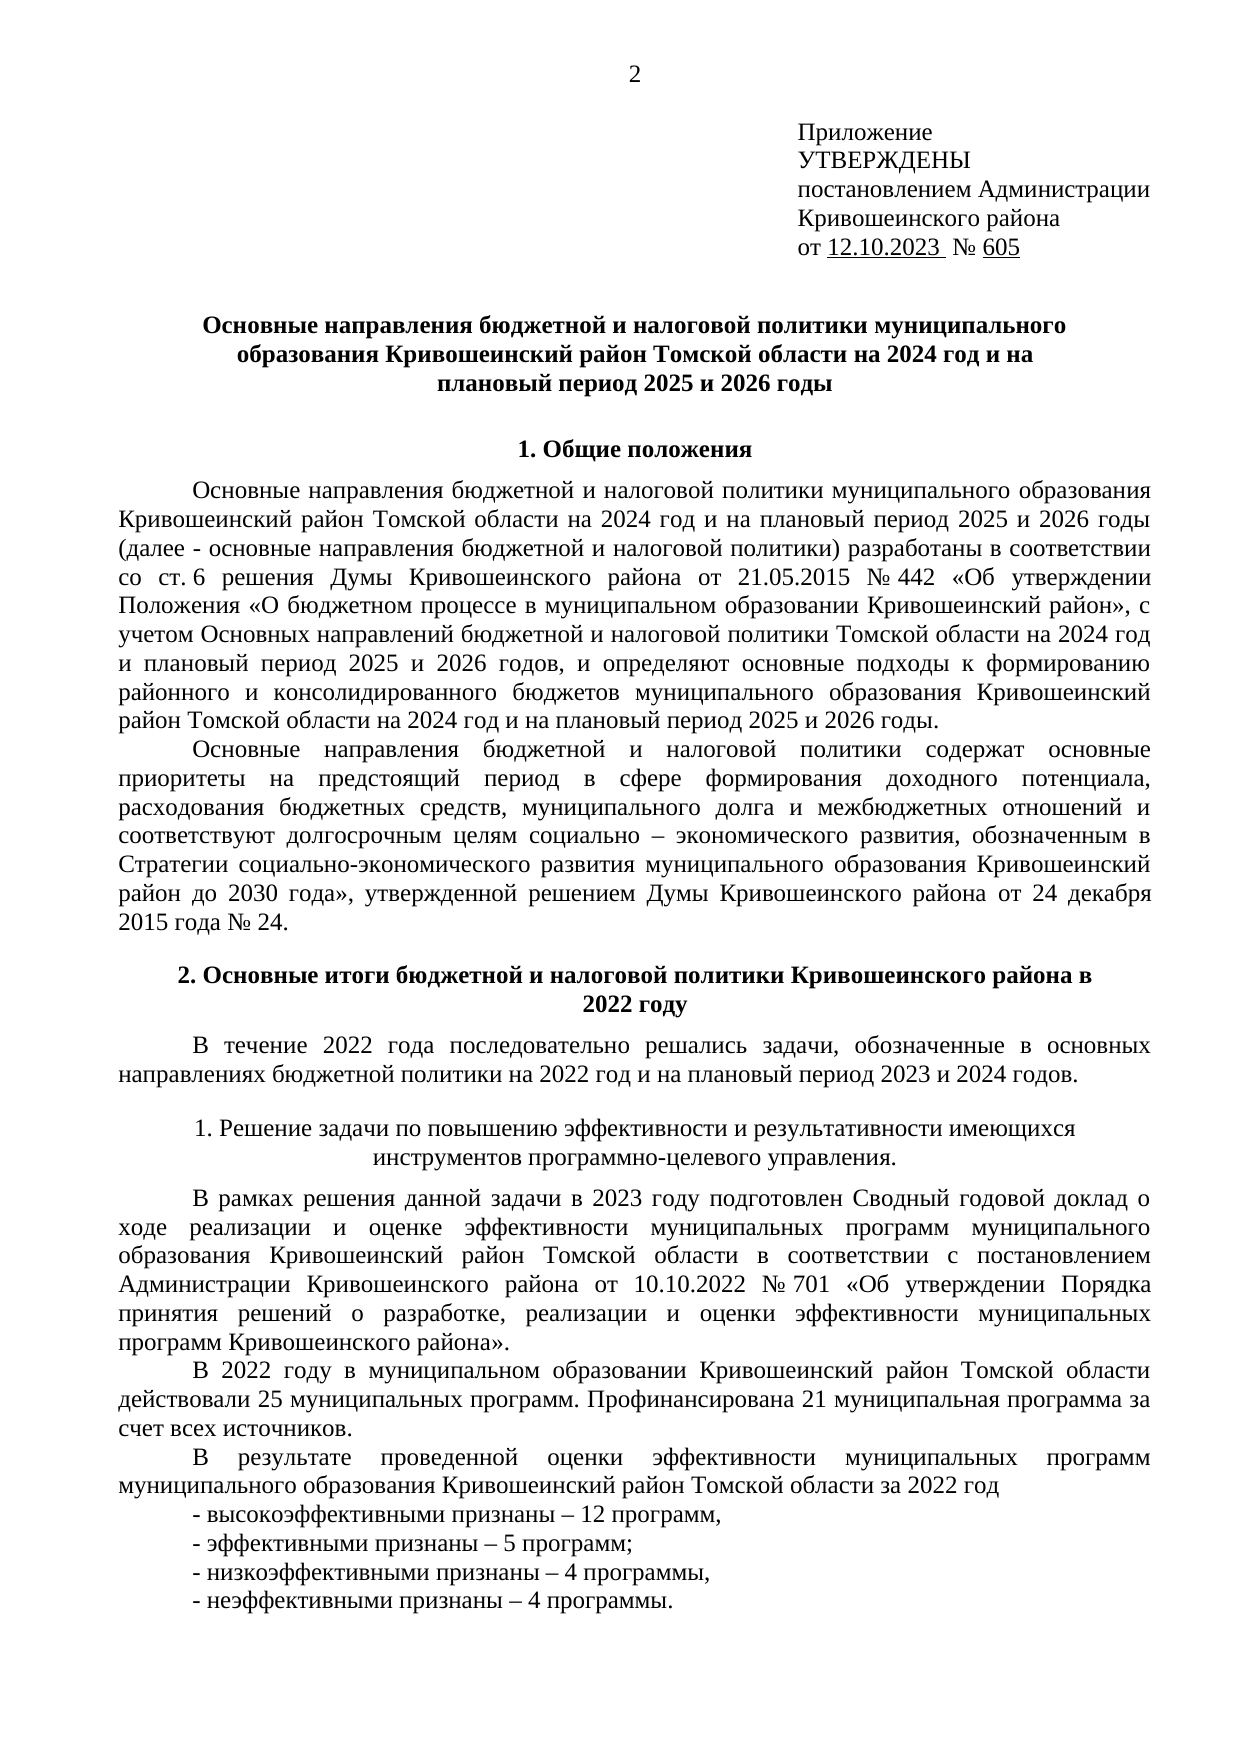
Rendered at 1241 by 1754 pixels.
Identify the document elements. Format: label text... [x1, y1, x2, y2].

text Кривошеинского района [797, 203, 1152, 232]
text В рамках решения данной задачи в 2023 году подготовлен Сводный годовой доклад о ходе реализации и оценке эффективности муниципальных программ муниципального образования Кривошеинский район Томской области в соответствии с постановлением Администрации Кривошеинского района от 10.10.2022 № 701 «Об утверждении Порядка принятия решений о разработке, реализации и оценки эффективности муниципальных программ Кривошеинского района». [118, 1183, 1152, 1355]
text Основные направления бюджетной и налоговой политики содержат основные приоритеты на предстоящий период в сфере формирования доходного потенциала, расходования бюджетных средств, муниципального долга и межбюджетных отношений и соответствуют долгосрочным целям социально – экономического развития, обозначенным в Стратегии социально-экономического развития муниципального образования Кривошеинский район до 2030 года», утвержденной решением Думы Кривошеинского района от 24 декабря 2015 года № 24. [118, 734, 1152, 935]
text от 12.10.2023 № 605 [797, 232, 1152, 260]
text УТВЕРЖДЕНЫ [797, 145, 1152, 174]
text - низкоэффективными признаны – 4 программы, [118, 1557, 1152, 1585]
text Приложение [797, 117, 1152, 145]
text Основные направления бюджетной и налоговой политики муниципального образования Кривошеинский район Томской области на 2024 год и на плановый период 2025 и 2026 годы [176, 310, 1092, 397]
text В 2022 году в муниципальном образовании Кривошеинский район Томской области действовали 25 муниципальных программ. Профинансирована 21 муниципальная программа за счет всех источников. [118, 1355, 1152, 1442]
text - высокоэффективными признаны – 12 программ, [118, 1499, 1152, 1528]
text 2. Основные итоги бюджетной и налоговой политики Кривошеинского района в 2022 году [177, 960, 1092, 1018]
text В результате проведенной оценки эффективности муниципальных программ муниципального образования Кривошеинский район Томской области за 2022 год [118, 1442, 1152, 1499]
text - неэффективными признаны – 4 программы. [118, 1585, 1152, 1614]
text постановлением Администрации [797, 174, 1152, 203]
text В течение 2022 года последовательно решались задачи, обозначенные в основных направлениях бюджетной политики на 2022 год и на плановый период 2023 и 2024 годов. [118, 1030, 1152, 1088]
text - эффективными признаны – 5 программ; [118, 1528, 1152, 1557]
text Основные направления бюджетной и налоговой политики муниципального образования Кривошеинский район Томской области на 2024 год и на плановый период 2025 и 2026 годы (далее - основные направления бюджетной и налоговой политики) разработаны в соответствии со ст. 6 решения Думы Кривошеинского района от 21.05.2015 № 442 «Об утверждении Положения «О бюджетном процессе в муниципальном образовании Кривошеинский район», с учетом Основных направлений бюджетной и налоговой политики Томской области на 2024 год и плановый период 2025 и 2026 годов, и определяют основные подходы к формированию районного и консолидированного бюджетов муниципального образования Кривошеинский район Томской области на 2024 год и на плановый период 2025 и 2026 годы. [118, 475, 1152, 734]
text 1. Решение задачи по повышению эффективности и результативности имеющихся инструментов программно-целевого управления. [177, 1113, 1092, 1170]
text 1. Общие положения [177, 434, 1092, 463]
